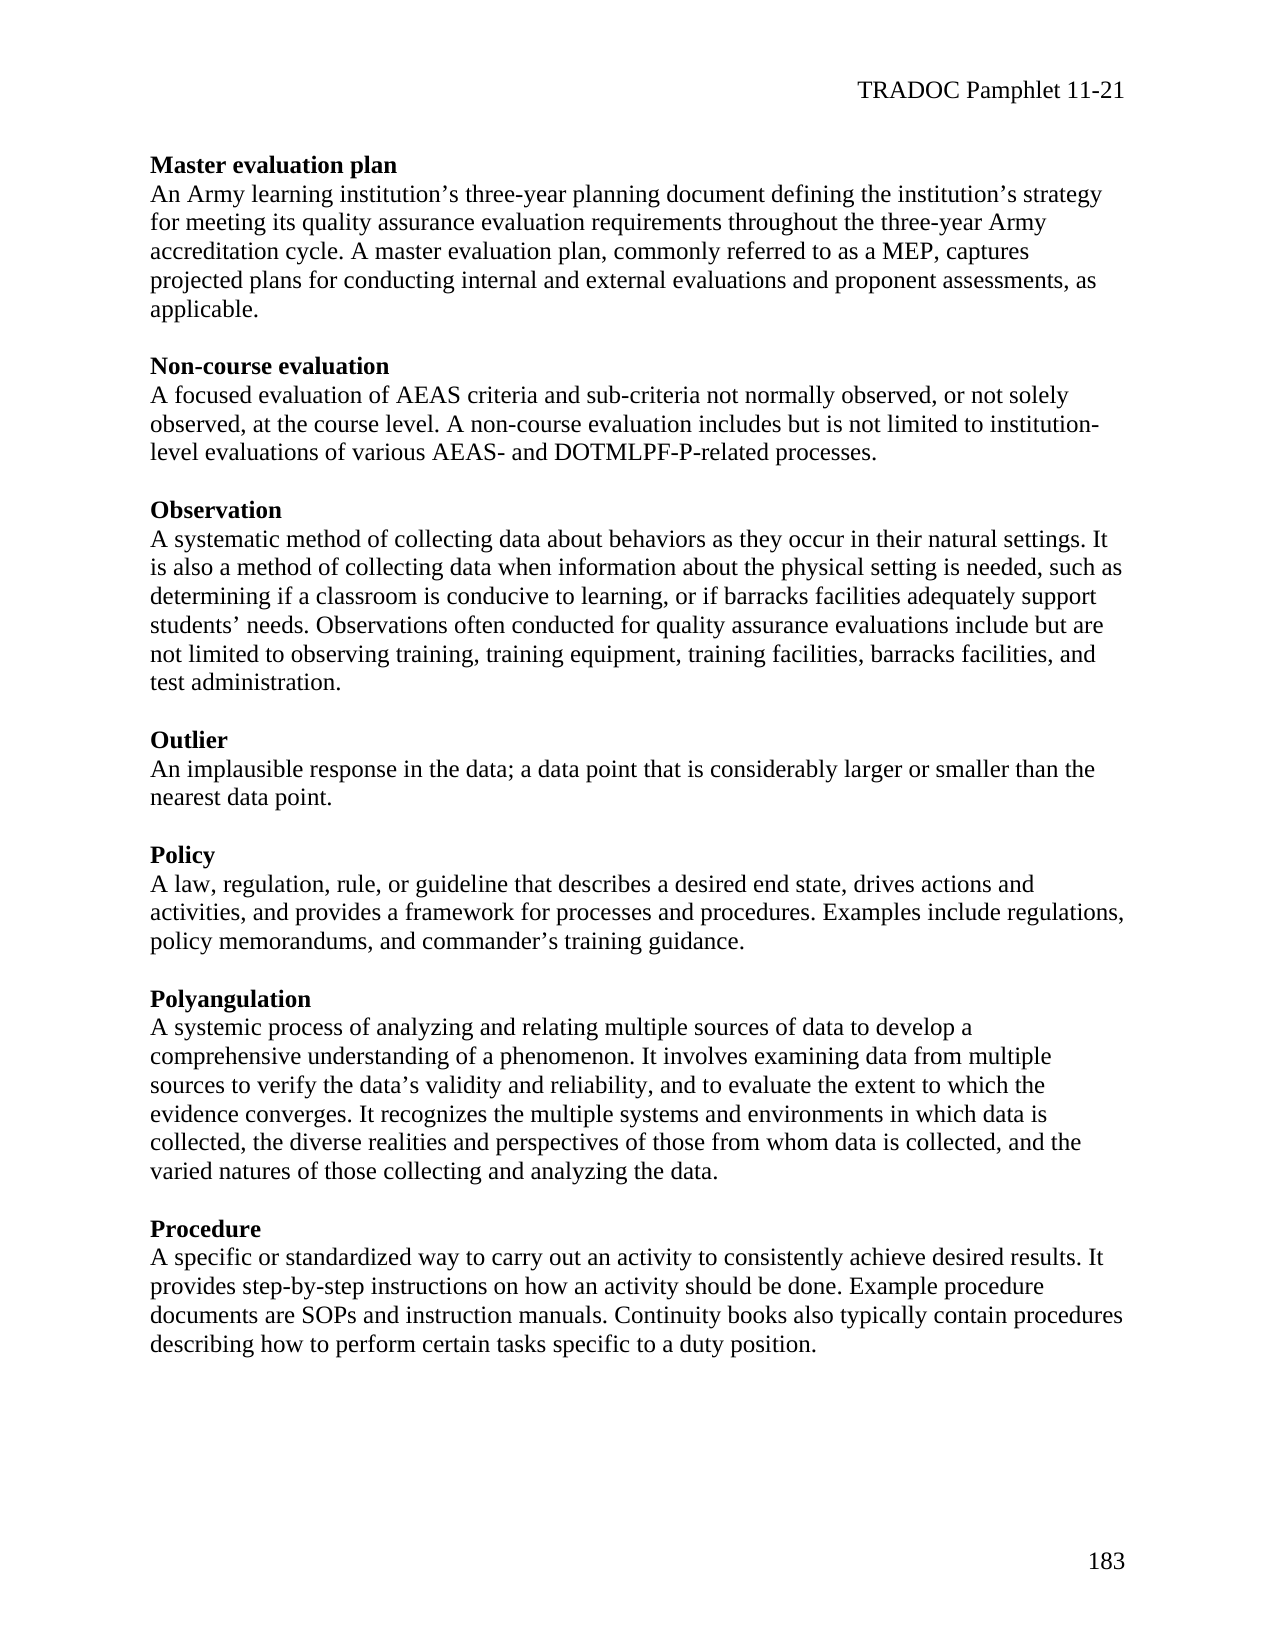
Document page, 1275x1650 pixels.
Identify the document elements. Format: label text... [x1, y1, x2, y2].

text Observation [150, 495, 1125, 524]
text Polyangulation [150, 984, 1125, 1012]
text Outlier [150, 725, 1125, 754]
text Master evaluation plan [150, 150, 1125, 179]
text A law, regulation, rule, or guideline that describes a desired end state, drives actions and activities, and provides a framework for processes and procedures. Examples include regulations, policy memorandums, and commander’s training guidance. [150, 869, 1125, 955]
text An implausible response in the data; a data point that is considerably larger or smaller than the nearest data point. [150, 754, 1125, 811]
text A systemic process of analyzing and relating multiple sources of data to develop a comprehensive understanding of a phenomenon. It involves examining data from multiple sources to verify the data’s validity and reliability, and to evaluate the extent to which the evidence converges. It recognizes the multiple systems and environments in which data is collected, the diverse realities and perspectives of those from whom data is collected, and the varied natures of those collecting and analyzing the data. [150, 1012, 1125, 1185]
text Non-course evaluation [150, 351, 1125, 380]
text An Army learning institution’s three-year planning document defining the institution’s strategy for meeting its quality assurance evaluation requirements throughout the three-year Army accreditation cycle. A master evaluation plan, commonly referred to as a MEP, captures projected plans for conducting internal and external evaluations and proponent assessments, as applicable. [150, 179, 1125, 322]
text A systematic method of collecting data about behaviors as they occur in their natural settings. It is also a method of collecting data when information about the physical setting is needed, such as determining if a classroom is conducive to learning, or if barracks facilities adequately support students’ needs. Observations often conducted for quality assurance evaluations include but are not limited to observing training, training equipment, training facilities, barracks facilities, and test administration. [150, 524, 1125, 696]
text A focused evaluation of AEAS criteria and sub-criteria not normally observed, or not solely observed, at the course level. A non-course evaluation includes but is not limited to institution-level evaluations of various AEAS- and DOTMLPF-P-related processes. [150, 380, 1125, 466]
text Policy [150, 840, 1125, 869]
text Procedure [150, 1214, 1125, 1242]
text A specific or standardized way to carry out an activity to consistently achieve desired results. It provides step-by-step instructions on how an activity should be done. Example procedure documents are SOPs and instruction manuals. Continuity books also typically contain procedures describing how to perform certain tasks specific to a duty position. [150, 1242, 1125, 1357]
